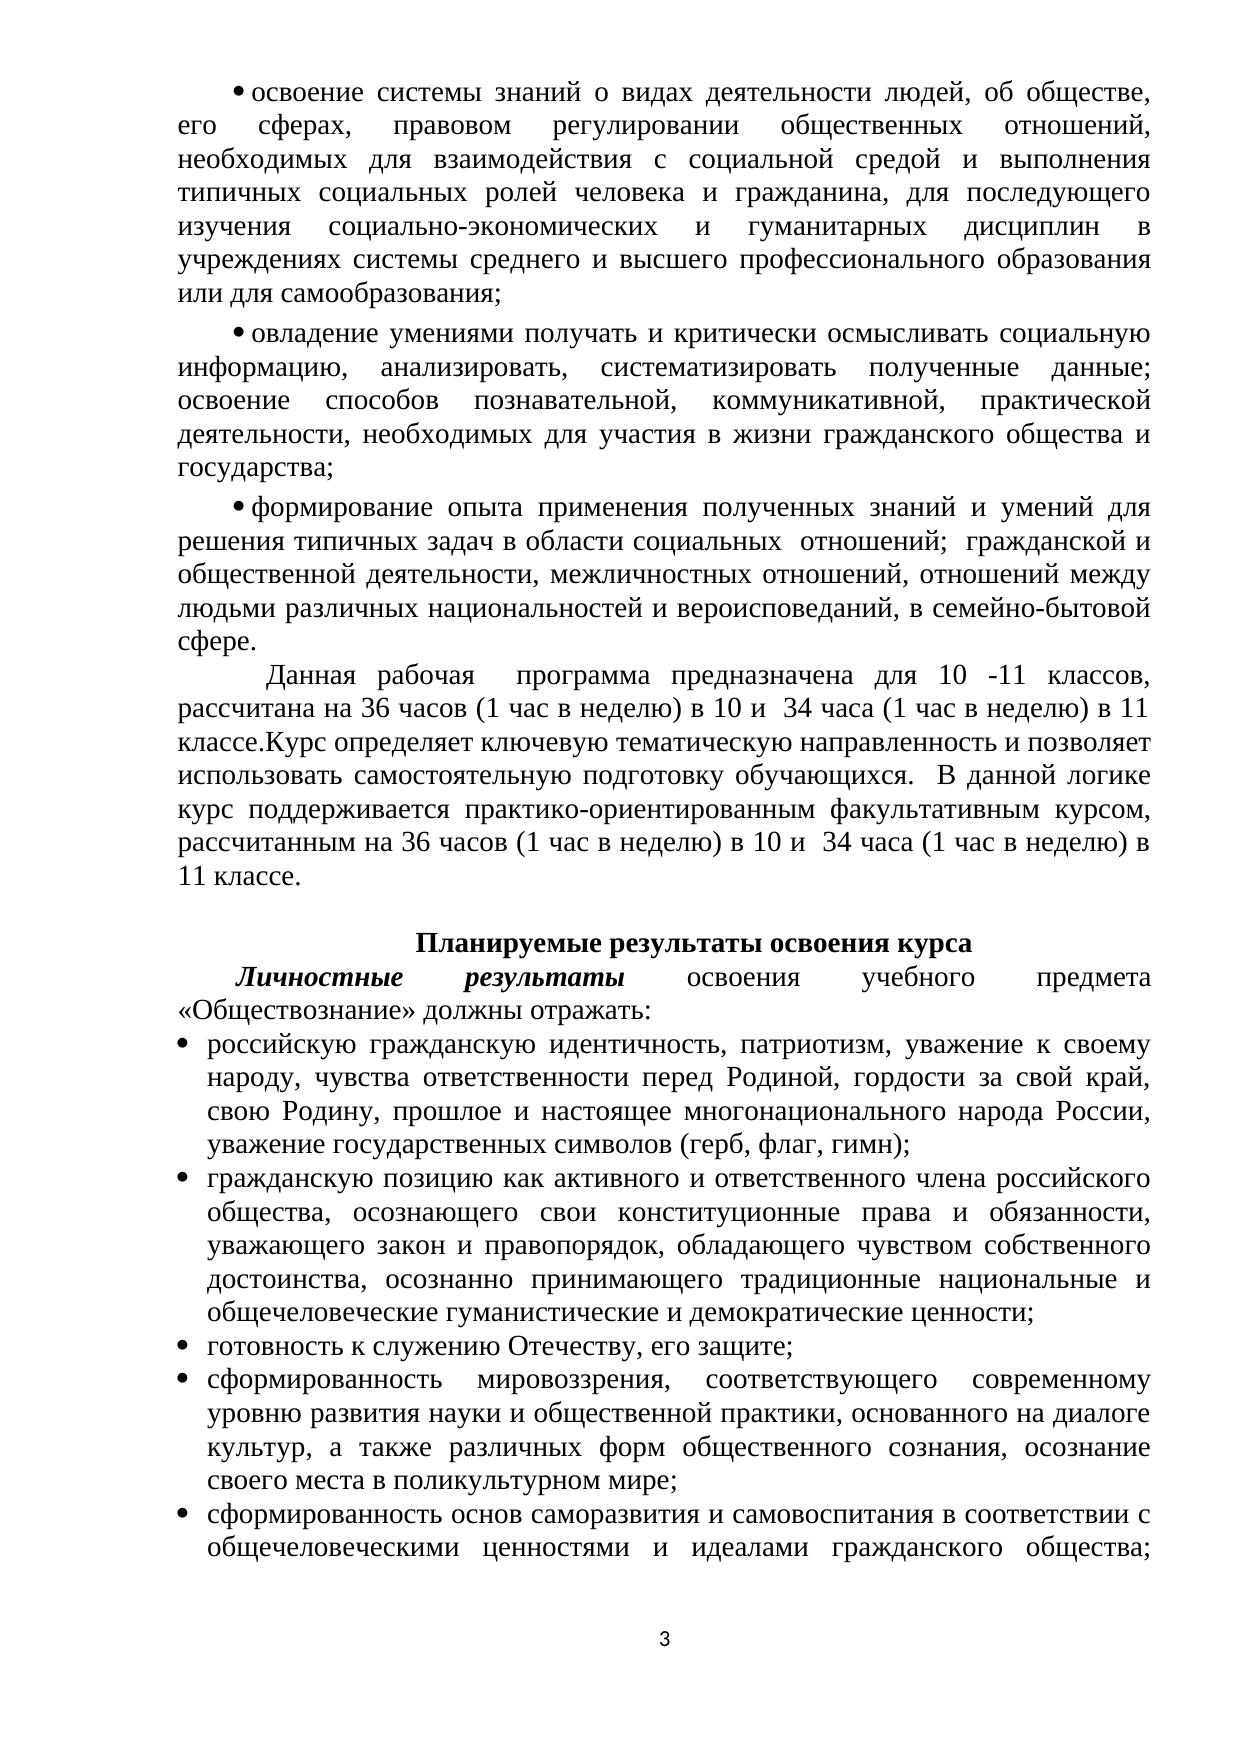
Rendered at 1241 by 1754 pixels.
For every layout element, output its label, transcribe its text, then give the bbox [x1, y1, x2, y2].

list овладение умениями получать и критически осмысливать социальную информацию, анализировать, систематизировать полученные данные; освоение способов познавательной, коммуникативной, практической деятельности, необходимых для участия в жизни гражданского общества и государства; [177, 315, 1152, 483]
text Личностные результаты освоения учебного предмета «Обществознание» должны отражать: [177, 959, 1152, 1026]
list гражданскую позицию как активного и ответственного члена российского общества, осознающего свои конституционные права и обязанности, уважающего закон и правопорядок, обладающего чувством собственного достоинства, осознанно принимающего традиционные национальные и общечеловеческие гуманистические и демократические ценности; [177, 1160, 1152, 1328]
list готовность к служению Отечеству, его защите; [177, 1328, 1152, 1362]
text Планируемые результаты освоения курса [177, 925, 1152, 959]
text Данная рабочая программа предназначена для 10 -11 классов, рассчитана на 36 часов (1 час в неделю) в 10 и 34 часа (1 час в неделю) в 11 классе.Курс определяет ключевую тематическую направленность и позволяет использовать самостоятельную подготовку обучающихся. В данной логике курс поддерживается практико-ориентированным факультативным курсом, рассчитанным на 36 часов (1 час в неделю) в 10 и 34 часа (1 час в неделю) в 11 классе. [177, 657, 1152, 892]
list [177, 1496, 1152, 1563]
list формирование опыта применения полученных знаний и умений для решения типичных задач в области социальных отношений; гражданской и общественной деятельности, межличностных отношений, отношений между людьми различных национальностей и вероисповеданий, в семейно-бытовой сфере. [177, 489, 1152, 657]
list российскую гражданскую идентичность, патриотизм, уважение к своему народу, чувства ответственности перед Родиной, гордости за свой край, свою Родину, прошлое и настоящее многонационального народа России, уважение государственных символов (герб, флаг, гимн); [177, 1026, 1152, 1160]
list освоение системы знаний о видах деятельности людей, об обществе, его сферах, правовом регулировании общественных отношений, необходимых для взаимодействия с социальной средой и выполнения типичных социальных ролей человека и гражданина, для последующего изучения социально-экономических и гуманитарных дисциплин в учреждениях системы среднего и высшего профессионального образования или для самообразования; [177, 74, 1152, 309]
list сформированность мировоззрения, соответствующего современному уровню развития науки и общественной практики, основанного на диалоге культур, а также различных форм общественного сознания, осознание своего места в поликультурном мире; [177, 1362, 1152, 1496]
